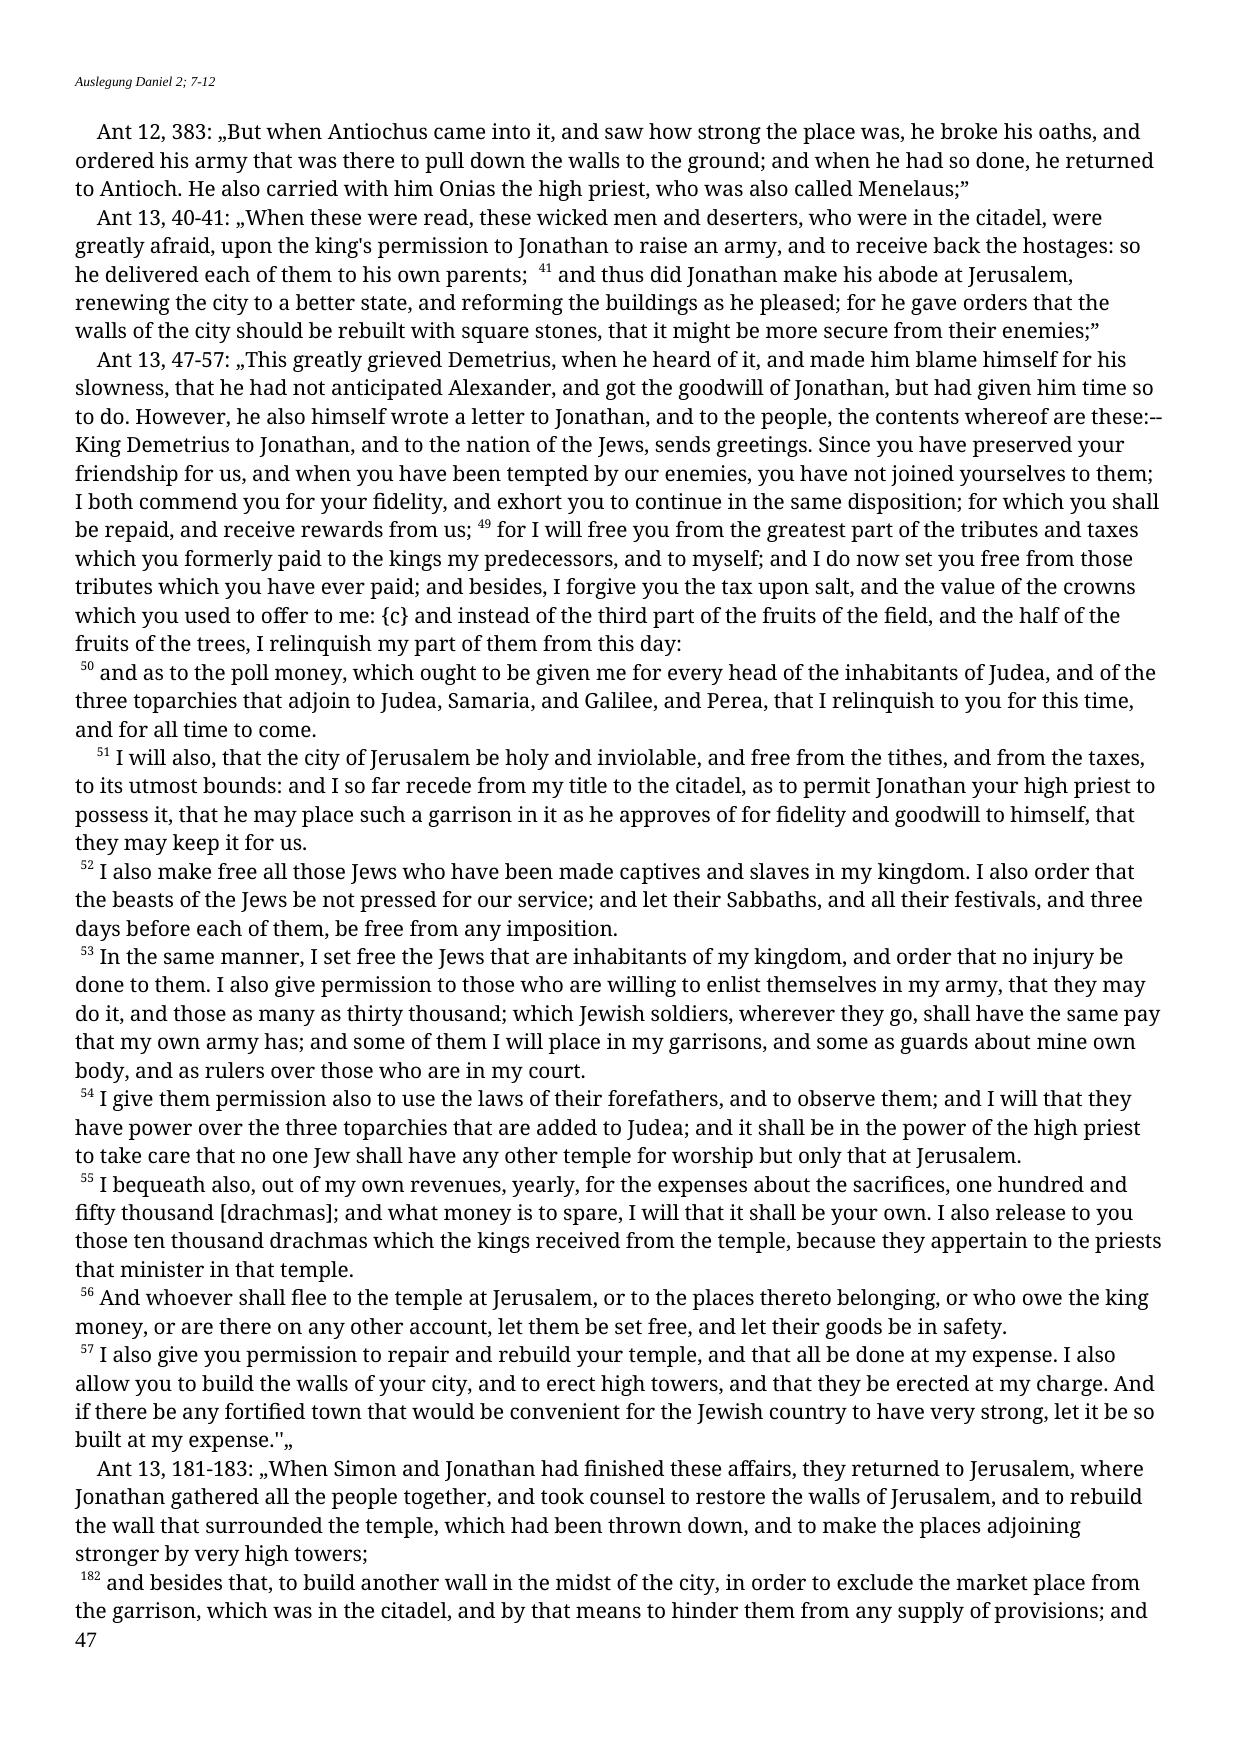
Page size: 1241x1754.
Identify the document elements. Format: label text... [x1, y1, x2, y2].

text 55 I bequeath also, out of my own revenues, yearly, for the expenses about the sacrifices, one hundred and fifty thousand [drachmas]; and what money is to spare, I will that it shall be your own. I also release to you those ten thousand drachmas which the kings received from the temple, because they appertain to the priests that minister in that temple. [75, 1170, 1165, 1283]
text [75, 1568, 1165, 1625]
text Ant 13, 47-57: „This greatly grieved Demetrius, when he heard of it, and made him blame himself for his slowness, that he had not anticipated Alexander, and got the goodwill of Jonathan, but had given him time so to do. However, he also himself wrote a letter to Jonathan, and to the people, the contents whereof are these:-- King Demetrius to Jonathan, and to the nation of the Jews, sends greetings. Since you have preserved your friendship for us, and when you have been tempted by our enemies, you have not joined yourselves to them; I both commend you for your fidelity, and exhort you to continue in the same disposition; for which you shall be repaid, and receive rewards from us; 49 for I will free you from the greatest part of the tributes and taxes which you formerly paid to the kings my predecessors, and to myself; and I do now set you free from those tributes which you have ever paid; and besides, I forgive you the tax upon salt, and the value of the crowns which you used to offer to me: {c} and instead of the third part of the fruits of the field, and the half of the fruits of the trees, I relinquish my part of them from this day: [75, 345, 1165, 658]
text 52 I also make free all those Jews who have been made captives and slaves in my kingdom. I also order that the beasts of the Jews be not pressed for our service; and let their Sabbaths, and all their festivals, and three days before each of them, be free from any imposition. [75, 857, 1165, 942]
text Ant 13, 181-183: „When Simon and Jonathan had finished these affairs, they returned to Jerusalem, where Jonathan gathered all the people together, and took counsel to restore the walls of Jerusalem, and to rebuild the wall that surrounded the temple, which had been thrown down, and to make the places adjoining stronger by very high towers; [75, 1454, 1165, 1568]
text 54 I give them permission also to use the laws of their forefathers, and to observe them; and I will that they have power over the three toparchies that are added to Judea; and it shall be in the power of the high priest to take care that no one Jew shall have any other temple for worship but only that at Jerusalem. [75, 1084, 1165, 1170]
text 51 I will also, that the city of Jerusalem be holy and inviolable, and free from the tithes, and from the taxes, to its utmost bounds: and I so far recede from my title to the citadel, as to permit Jonathan your high priest to possess it, that he may place such a garrison in it as he approves of for fidelity and goodwill to himself, that they may keep it for us. [75, 743, 1165, 857]
text 56 And whoever shall flee to the temple at Jerusalem, or to the places thereto belonging, or who owe the king money, or are there on any other account, let them be set free, and let their goods be in safety. [75, 1283, 1165, 1340]
text Ant 12, 383: „But when Antiochus came into it, and saw how strong the place was, he broke his oaths, and ordered his army that was there to pull down the walls to the ground; and when he had so done, he returned to Antioch. He also carried with him Onias the high priest, who was also called Menelaus;” [75, 117, 1165, 203]
text 57 I also give you permission to repair and rebuild your temple, and that all be done at my expense. I also allow you to build the walls of your city, and to erect high towers, and that they be erected at my charge. And if there be any fortified town that would be convenient for the Jewish country to have very strong, let it be so built at my expense.''„ [75, 1340, 1165, 1454]
text 53 In the same manner, I set free the Jews that are inhabitants of my kingdom, and order that no injury be done to them. I also give permission to those who are willing to enlist themselves in my army, that they may do it, and those as many as thirty thousand; which Jewish soldiers, wherever they go, shall have the same pay that my own army has; and some of them I will place in my garrisons, and some as guards about mine own body, and as rulers over those who are in my court. [75, 942, 1165, 1084]
text 50 and as to the poll money, which ought to be given me for every head of the inhabitants of Judea, and of the three toparchies that adjoin to Judea, Samaria, and Galilee, and Perea, that I relinquish to you for this time, and for all time to come. [75, 658, 1165, 743]
text Ant 13, 40-41: „When these were read, these wicked men and deserters, who were in the citadel, were greatly afraid, upon the king's permission to Jonathan to raise an army, and to receive back the hostages: so he delivered each of them to his own parents; 41 and thus did Jonathan make his abode at Jerusalem, renewing the city to a better state, and reforming the buildings as he pleased; for he gave orders that the walls of the city should be rebuilt with square stones, that it might be more secure from their enemies;” [75, 203, 1165, 345]
